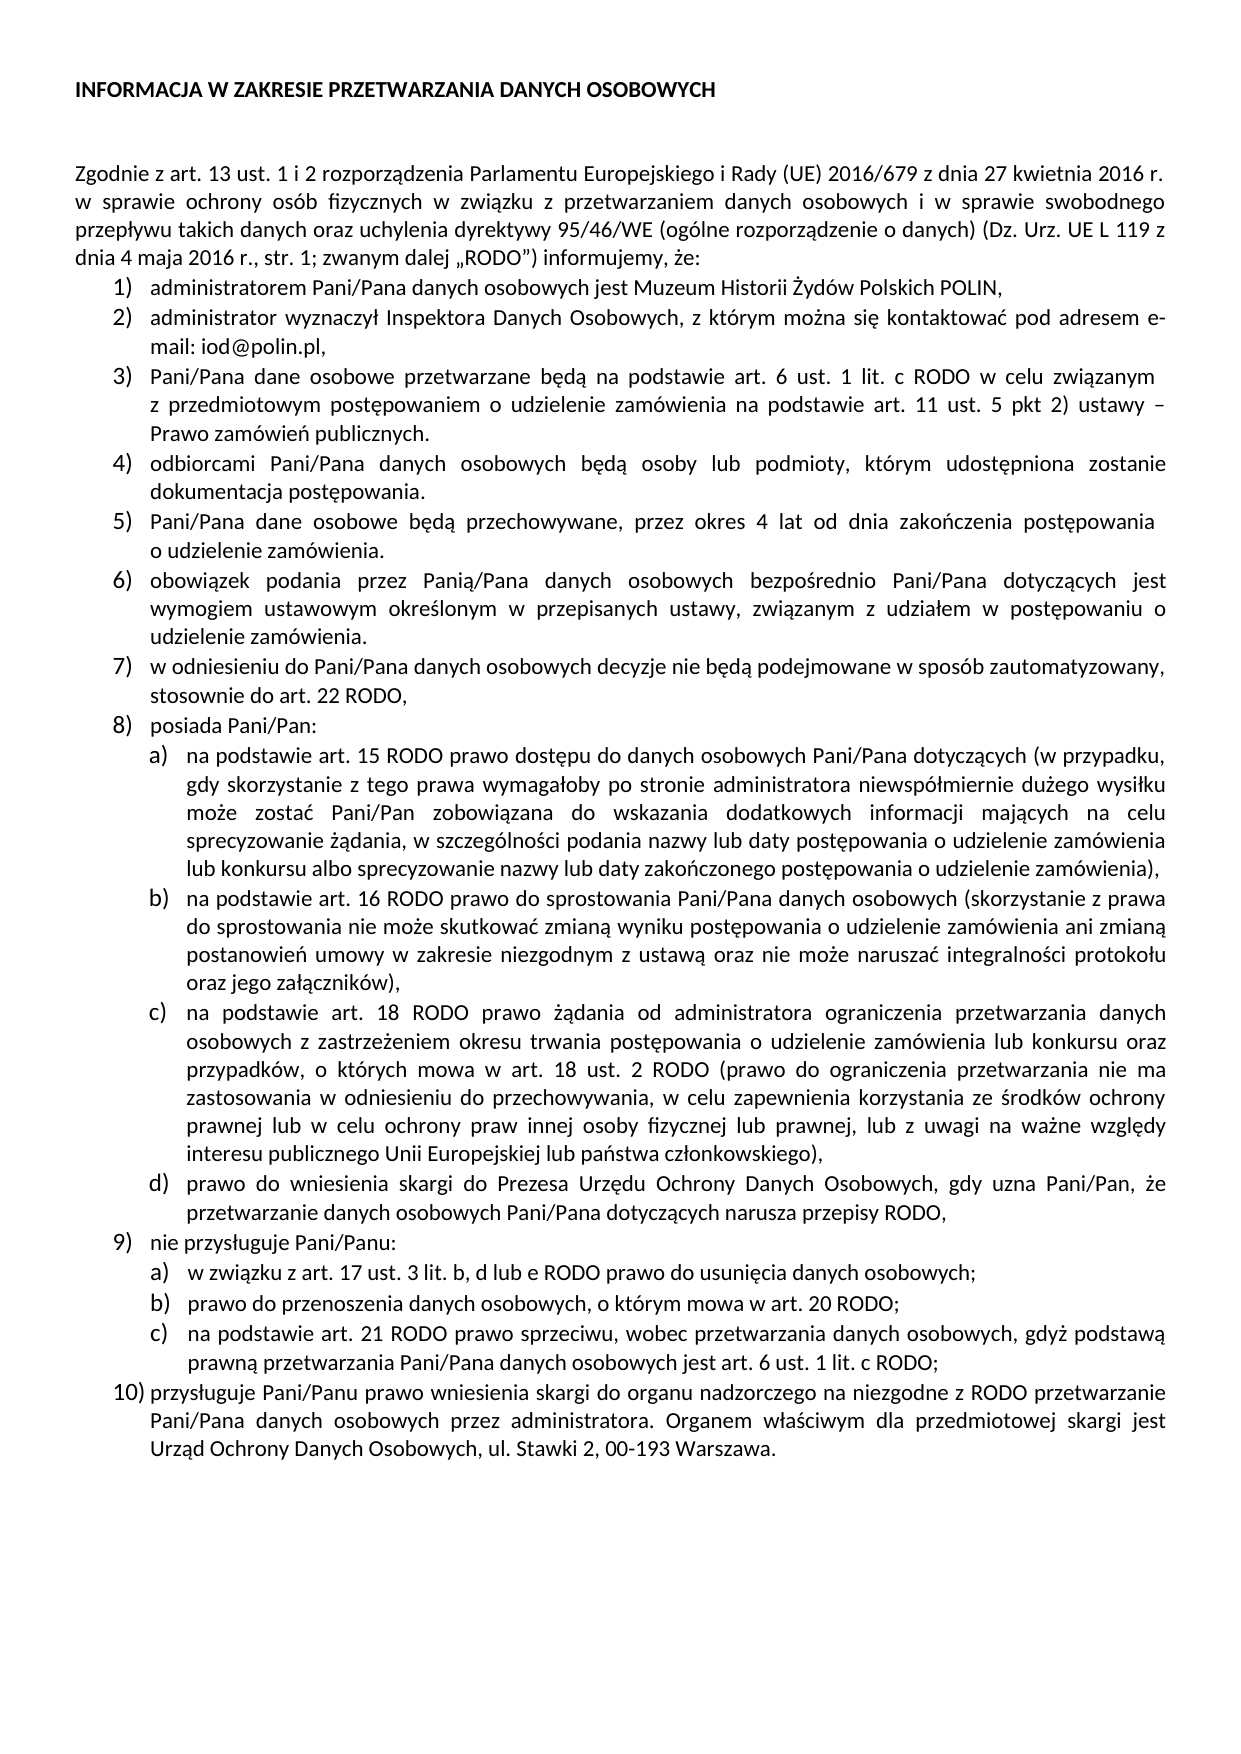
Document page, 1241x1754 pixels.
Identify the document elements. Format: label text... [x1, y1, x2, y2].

list posiada Pani/Pan: [112, 709, 1210, 739]
list obowiązek podania przez Panią/Pana danych osobowych bezpośrednio Pani/Pana dotyczących jest wymogiem ustawowym określonym w przepisanych ustawy, związanym z udziałem w postępowaniu o udzielenie zamówienia. [112, 564, 1168, 650]
list administrator wyznaczył Inspektora Danych Osobowych, z którym można się kontaktować pod adresem e-mail: iod@polin.pl, [112, 302, 1168, 360]
list odbiorcami Pani/Pana danych osobowych będą osoby lub podmioty, którym udostępniona zostanie dokumentacja postępowania. [112, 447, 1168, 505]
list INFORMACJA W ZAKRESIE PRZETWARZANIA DANYCH OSOBOWYCH [75, 75, 1168, 103]
list na podstawie art. 16 RODO prawo do sprostowania Pani/Pana danych osobowych (skorzystanie z prawa do sprostowania nie może skutkować zmianą wyniku postępowania o udzielenie zamówienia ani zmianą postanowień umowy w zakresie niezgodnym z ustawą oraz nie może naruszać integralności protokołu oraz jego załączników), [149, 882, 1168, 997]
list na podstawie art. 18 RODO prawo żądania od administratora ograniczenia przetwarzania danych osobowych z zastrzeżeniem okresu trwania postępowania o udzielenie zamówienia lub konkursu oraz przypadków, o których mowa w art. 18 ust. 2 RODO (prawo do ograniczenia przetwarzania nie ma zastosowania w odniesieniu do przechowywania, w celu zapewnienia korzystania ze środków ochrony prawnej lub w celu ochrony praw innej osoby fizycznej lub prawnej, lub z uwagi na ważne względy interesu publicznego Unii Europejskiej lub państwa członkowskiego), [149, 997, 1168, 1167]
list na podstawie art. 21 RODO prawo sprzeciwu, wobec przetwarzania danych osobowych, gdyż podstawą prawną przetwarzania Pani/Pana danych osobowych jest art. 6 ust. 1 lit. c RODO; [150, 1317, 1168, 1376]
list w odniesieniu do Pani/Pana danych osobowych decyzje nie będą podejmowane w sposób zautomatyzowany, stosownie do art. 22 RODO, [112, 650, 1168, 709]
list na podstawie art. 15 RODO prawo dostępu do danych osobowych Pani/Pana dotyczących (w przypadku, gdy skorzystanie z tego prawa wymagałoby po stronie administratora niewspółmiernie dużego wysiłku może zostać Pani/Pan zobowiązana do wskazania dodatkowych informacji mających na celu sprecyzowanie żądania, w szczególności podania nazwy lub daty postępowania o udzielenie zamówienia lub konkursu albo sprecyzowanie nazwy lub daty zakończonego postępowania o udzielenie zamówienia), [149, 739, 1168, 882]
list nie przysługuje Pani/Panu: [112, 1226, 1210, 1256]
list Zgodnie z art. 13 ust. 1 i 2 rozporządzenia Parlamentu Europejskiego i Rady (UE) 2016/679 z dnia 27 kwietnia 2016 r. w sprawie ochrony osób fizycznych w związku z przetwarzaniem danych osobowych i w sprawie swobodnego przepływu takich danych oraz uchylenia dyrektywy 95/46/WE (ogólne rozporządzenie o danych) (Dz. Urz. UE L 119 z dnia 4 maja 2016 r., str. 1; zwanym dalej „RODO”) informujemy, że: [75, 159, 1168, 271]
list Pani/Pana dane osobowe przetwarzane będą na podstawie art. 6 ust. 1 lit. c RODO w celu związanym z przedmiotowym postępowaniem o udzielenie zamówienia na podstawie art. 11 ust. 5 pkt 2) ustawy – Prawo zamówień publicznych. [112, 360, 1168, 447]
list Pani/Pana dane osobowe będą przechowywane, przez okres 4 lat od dnia zakończenia postępowania o udzielenie zamówienia. [112, 505, 1168, 564]
list w związku z art. 17 ust. 3 lit. b, d lub e RODO prawo do usunięcia danych osobowych; [150, 1256, 1210, 1287]
list administratorem Pani/Pana danych osobowych jest Muzeum Historii Żydów Polskich POLIN, [112, 271, 1210, 302]
list prawo do przenoszenia danych osobowych, o którym mowa w art. 20 RODO; [150, 1287, 1210, 1317]
list prawo do wniesienia skargi do Prezesa Urzędu Ochrony Danych Osobowych, gdy uzna Pani/Pan, że przetwarzanie danych osobowych Pani/Pana dotyczących narusza przepisy RODO, [149, 1167, 1168, 1226]
list przysługuje Pani/Panu prawo wniesienia skargi do organu nadzorczego na niezgodne z RODO przetwarzanie Pani/Pana danych osobowych przez administratora. Organem właściwym dla przedmiotowej skargi jest Urząd Ochrony Danych Osobowych, ul. Stawki 2, 00-193 Warszawa. [112, 1376, 1168, 1462]
